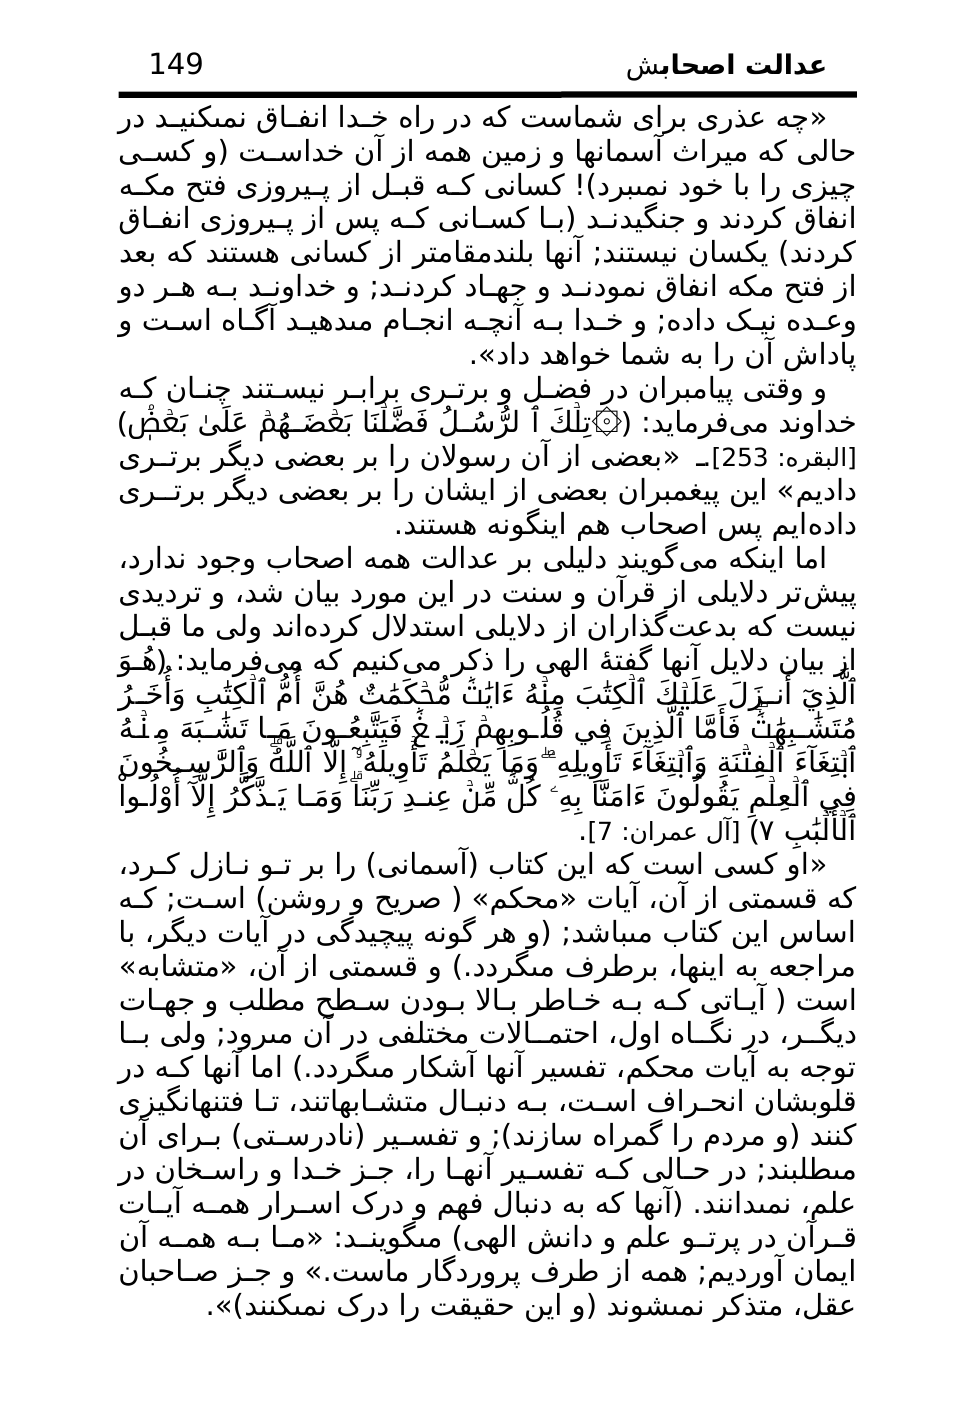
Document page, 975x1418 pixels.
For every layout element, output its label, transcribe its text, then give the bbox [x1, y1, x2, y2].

text اما اینکه می‌گویند دلیلی بر عدالت همه اصحاب وجود ندارد، پیش‌تر دلایلی از قرآن و سنت در این مورد بیان شد، و تردیدی نیست که بدعت‌گذاران از دلایلی استدلال کرده‌اند ولی ما قبل از بیان دلایل آنها گفتۀ الهی را ذکر می‌کنیم که می‌فرماید: ﴿هُوَ ٱلَّذِيٓ أَنزَلَ عَلَيۡكَ ٱلۡكِتَٰبَ مِنۡهُ ءَايَٰتٞ مُّحۡكَمَٰتٌ هُنَّ أُمُّ ٱلۡكِتَٰبِ وَأُخَرُ مُتَشَٰبِهَٰتٞۖ فَأَمَّا ٱلَّذِينَ فِي قُلُوبِهِمۡ زَيۡغٞ فَيَتَّبِعُونَ مَا تَشَٰبَهَ مِنۡهُ ٱبۡتِغَآءَ ٱلۡفِتۡنَةِ وَٱبۡتِغَآءَ تَأۡوِيلِهِۦۖ وَمَا يَعۡلَمُ تَأۡوِيلَهُۥٓ إِلَّا ٱللَّهُۗ وَٱلرَّٰسِخُونَ فِي ٱلۡعِلۡمِ يَقُولُونَ ءَامَنَّا بِهِۦ كُلّٞ مِّنۡ عِندِ رَبِّنَاۗ وَمَا يَذَّكَّرُ إِلَّآ أُوْلُواْ ٱلۡأَلۡبَٰبِ ٧﴾ [آل عمران: 7]. [118, 541, 857, 847]
text «چه عذرى براى شماست که در راه خدا انفاق نمى‏کنید در حالى که میراث آسمانها و زمین همه از آن خداست (و کسى چیزى را با خود نمى‏برد)! کسانى که قبل از پیروزى فتح مکه انفاق کردند و جنگیدند (با کسانى که پس از پیروزى انفاق کردند) یکسان نیستند; آنها بلندمقامتر از کسانى هستند که بعد از فتح مکه انفاق نمودند و جهاد کردند; و خداوند به هر دو وعده نیک داده; و خدا به آنچه انجام مى‏دهید آگاه است و پاداش آن را به شما خواهد داد». [118, 100, 857, 372]
text «او کسى است که این کتاب (آسمانى) را بر تو نازل کرد، که قسمتى از آن، آیات «محکم‏» ( صریح و روشن) است; که اساس این کتاب مى‏باشد; (و هر گونه پیچیدگى در آیات دیگر، با مراجعه به اینها، برطرف مى‏گردد.) و قسمتى از آن، «متشابه‏» است ( آیاتى که به خاطر بالا بودن سطح مطلب و جهات دیگر، در نگاه اول، احتمالات مختلفى در آن مى‏رود; ولى با توجه به آیات محکم، تفسیر آنها آشکار مى‏گردد.) اما آنها که در قلوبشان انحراف است، به دنبال متشابهاتند، تا فتنه‏انگیزى کنند (و مردم را گمراه سازند); و تفسیر (نادرستى) براى آن مى‏طلبند; در حالى که تفسیر آنها را، جز خدا و راسخان در علم، نمى‏دانند. (آنها که به دنبال فهم و درک اسرار همه آیات قرآن در پرتو علم و دانش الهى) مى‏گویند: «ما به همه آن ایمان آوردیم; همه از طرف پروردگار ماست.» و جز صاحبان عقل، متذکر نمى‏شوند (و این حقیقت را درک نمى‏کنند)». [118, 847, 857, 1322]
text و وقتی پیامبران در فضل و برتری برابر نیستند چنان که خداوند می‌فرماید: ﴿۞تِلۡكَ ٱلرُّسُلُ فَضَّلۡنَا بَعۡضَهُمۡ عَلَىٰ بَعۡضٖۘ﴾ [البقره: 253]. «بعضى از آن رسولان را بر بعضى دیگر برترى دادیم» این پیغمبران بعضی از ایشان را بر بعضی دیگر برتری داده‌ایم پس اصحاب هم اینگونه هستند. [118, 372, 857, 541]
